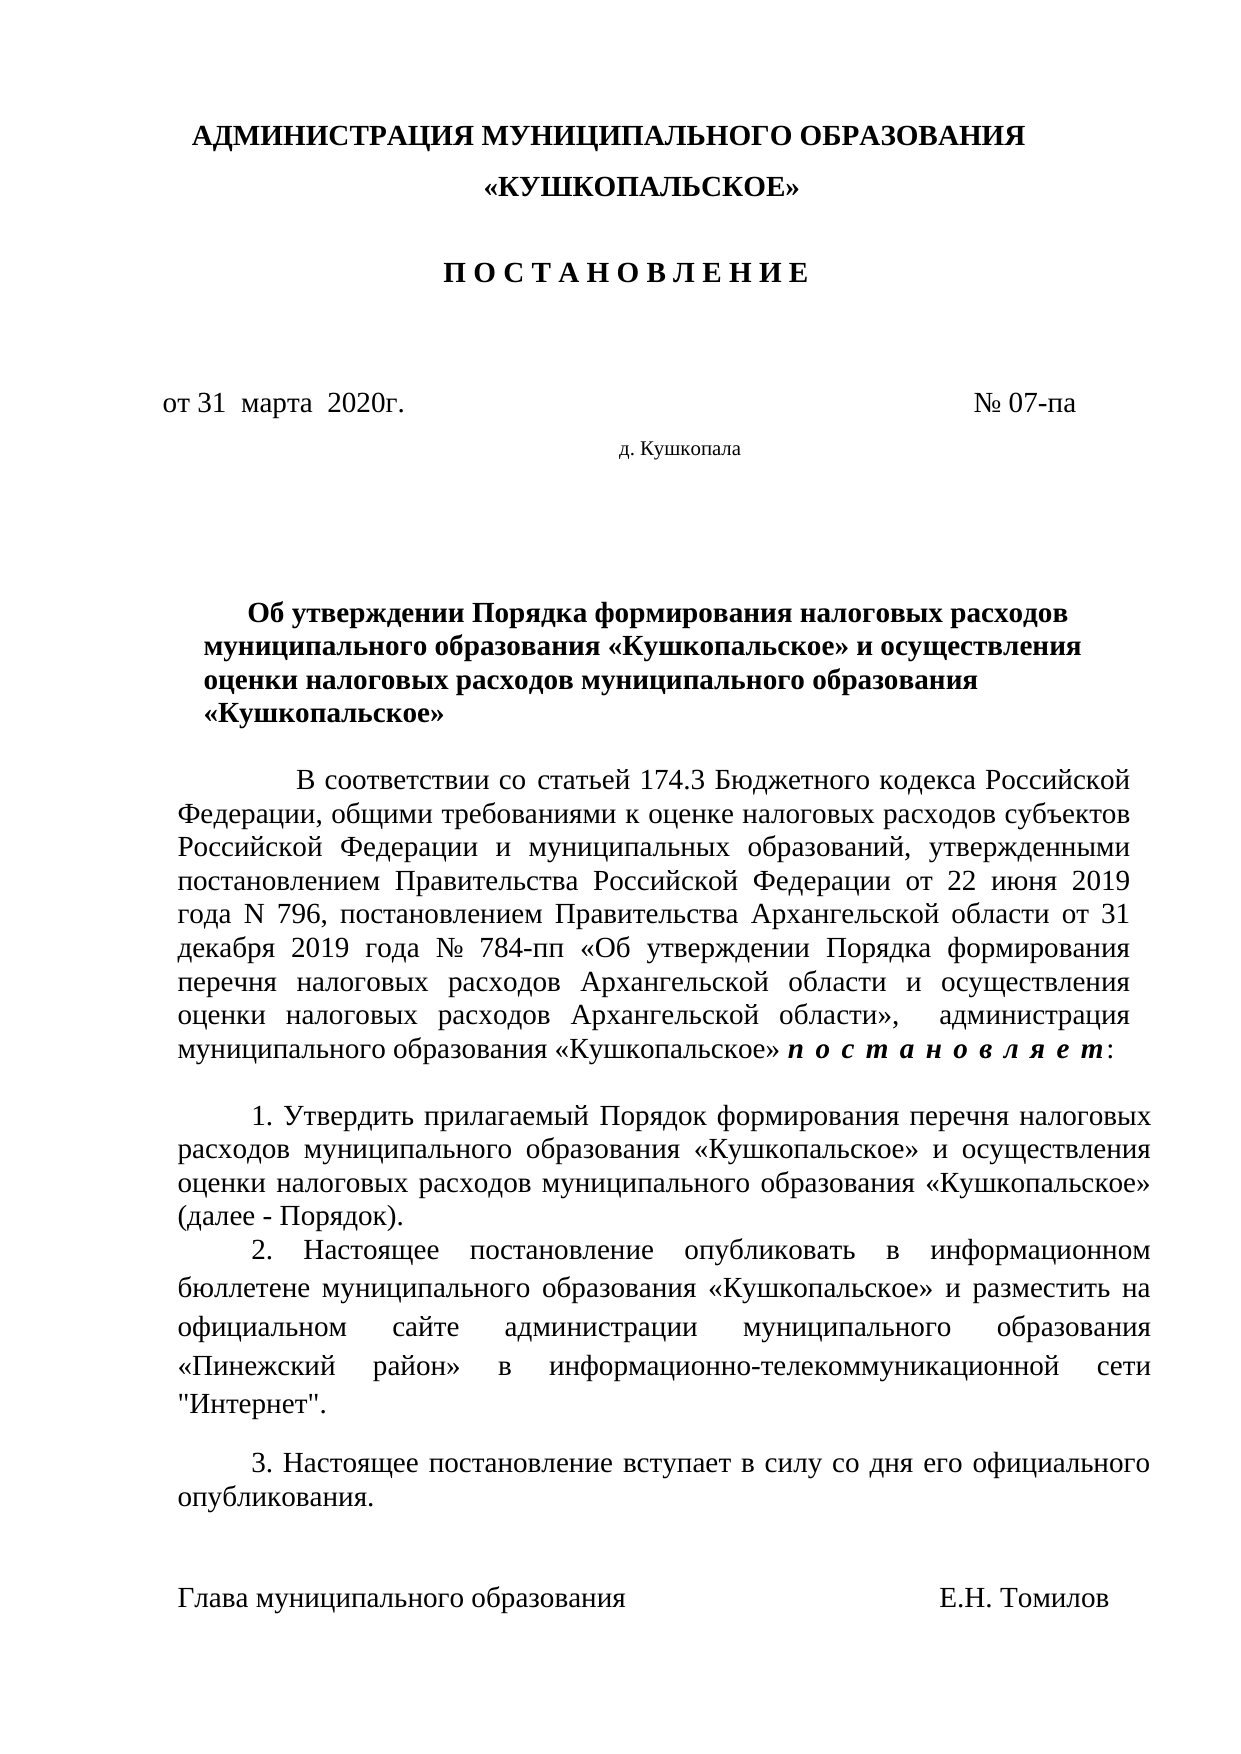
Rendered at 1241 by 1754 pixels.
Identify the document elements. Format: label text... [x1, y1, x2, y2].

table_header Об утверждении Порядка формирования налоговых расходов муниципального образования «Кушкопальское» и осуществления оценки налоговых расходов муниципального образования «Кушкопальское» [192, 595, 1122, 729]
text д. Кушкопала [177, 436, 1152, 460]
text от 31 марта 2020г. № 07-па [162, 385, 1152, 418]
text В соответствии со статьей 174.3 Бюджетного кодекса Российской Федерации, общими требованиями к оценке налоговых расходов субъектов Российской Федерации и муниципальных образований, утвержденными постановлением Правительства Российской Федерации от 22 июня 2019 года N 796, постановлением Правительства Архангельской области от 31 декабря 2019 года № 784-пп «Об утверждении Порядка формирования перечня налоговых расходов Архангельской области и осуществления оценки налоговых расходов Архангельской области», администрация муниципального образования «Кушкопальское» п о с т а н о в л я е т: [177, 762, 1131, 1064]
text Глава муниципального образования Е.Н. Томилов [177, 1580, 1152, 1613]
text 1. Утвердить прилагаемый Порядок формирования перечня налоговых расходов муниципального образования «Кушкопальское» и осуществления оценки налоговых расходов муниципального образования «Кушкопальское» (далее - Порядок). [177, 1098, 1152, 1232]
text 3. Настоящее постановление вступает в силу со дня его официального опубликования. [177, 1446, 1152, 1513]
text П О С Т А Н О В Л Е Н И Е [162, 255, 1152, 288]
text 2. Настоящее постановление опубликовать в информационном бюллетене муниципального образования «Кушкопальское» и разместить на официальном сайте администрации муниципального образования «Пинежский район» в информационно-телекоммуникационной сети "Интернет". [177, 1232, 1152, 1420]
text «КУШКОПАЛЬСКОЕ» [162, 169, 1152, 203]
text АДМИНИСТРАЦИЯ МУНИЦИПАЛЬНОГО ОБРАЗОВАНИЯ [162, 118, 1152, 152]
